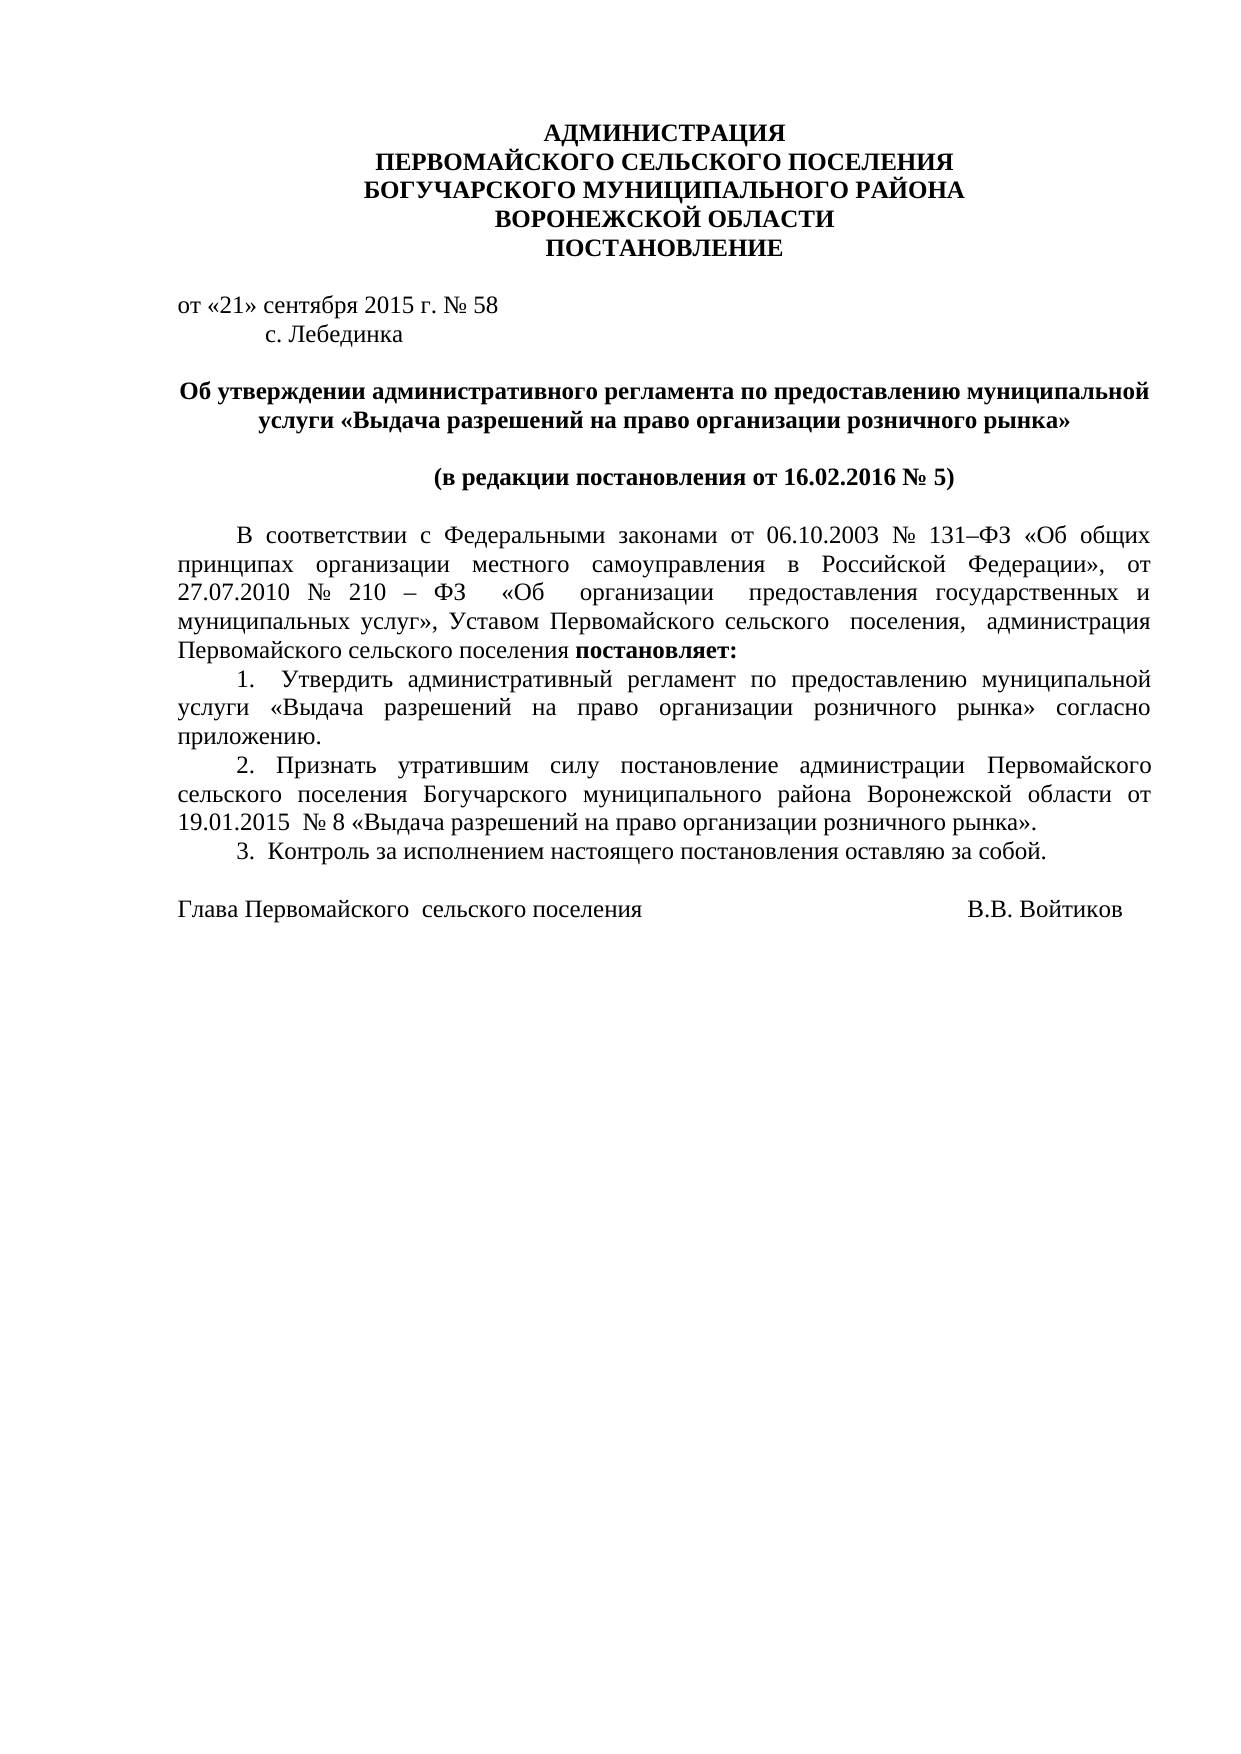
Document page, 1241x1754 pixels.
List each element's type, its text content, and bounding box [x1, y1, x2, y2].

text с. Лебединка [177, 319, 1152, 347]
text 2. Признать утратившим силу постановление администрации Первомайского сельского поселения Богучарского муниципального района Воронежской области от 19.01.2015 № 8 «Выдача разрешений на право организации розничного рынка». [177, 750, 1152, 836]
text БОГУЧАРСКОГО МУНИЦИПАЛЬНОГО РАЙОНА [177, 176, 1152, 204]
text 3. Контроль за исполнением настоящего постановления оставляю за собой. [177, 836, 1152, 865]
text ВОРОНЕЖСКОЙ ОБЛАСТИ [177, 204, 1152, 233]
text ПЕРВОМАЙСКОГО СЕЛЬСКОГО ПОСЕЛЕНИЯ [177, 147, 1152, 176]
text (в редакции постановления от 16.02.2016 № 5) [177, 462, 1152, 491]
text АДМИНИСТРАЦИЯ [177, 118, 1152, 147]
text Глава Первомайского сельского поселения В.В. Войтиков [177, 894, 1152, 922]
text В соответствии с Федеральными законами от 06.10.2003 № 131–ФЗ «Об общих принципах организации местного самоуправления в Российской Федерации», от 27.07.2010 № 210 – ФЗ «Об организации предоставления государственных и муниципальных услуг», Уставом Первомайского сельского поселения, администрация Первомайского сельского поселения постановляет: [177, 520, 1152, 664]
list Утвердить административный регламент по предоставлению муниципальной услуги «Выдача разрешений на право организации розничного рынка» согласно приложению. [177, 664, 1152, 750]
text ПОСТАНОВЛЕНИЕ [177, 233, 1152, 262]
text Об утверждении административного регламента по предоставлению муниципальной услуги «Выдача разрешений на право организации розничного рынка» [177, 376, 1152, 434]
text от «21» сентября 2015 г. № 58 [177, 290, 1152, 319]
